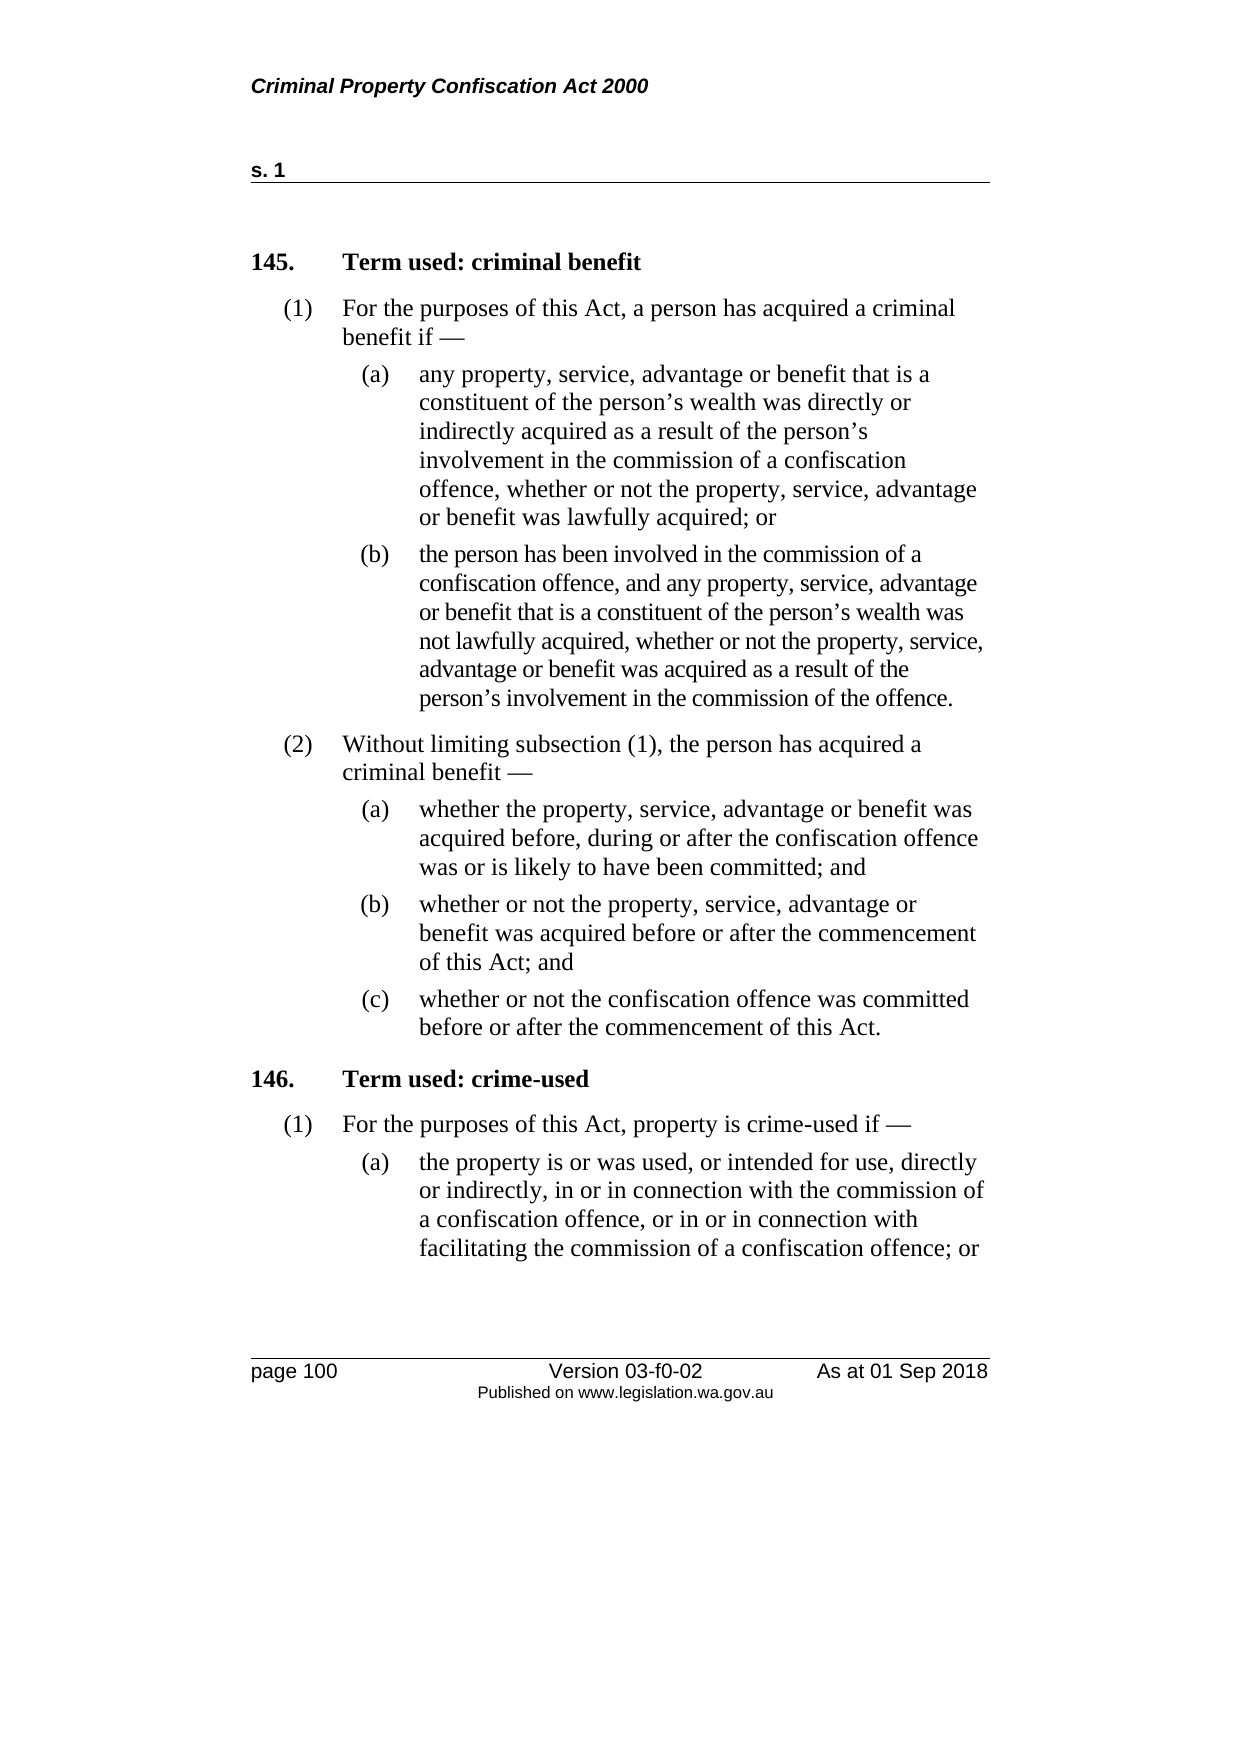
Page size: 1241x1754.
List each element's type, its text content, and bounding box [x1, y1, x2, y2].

text (1) For the purposes of this Act, a person has acquired a criminal benefit if — [251, 293, 990, 350]
text (a) the property is or was used, or intended for use, directly or indirectly, in or in connection with the commission of a confiscation offence, or in or in connection with facilitating the commission of a confiscation offence; or [251, 1147, 990, 1262]
text (2) Without limiting subsection (1), the person has acquired a criminal benefit — [251, 729, 990, 786]
text (1) For the purposes of this Act, property is crime-used if — [251, 1109, 990, 1138]
text (a) whether the property, service, advantage or benefit was acquired before, during or after the confiscation offence was or is likely to have been committed; and [251, 794, 990, 881]
subtitle 146. Term used: crime-used [251, 1064, 990, 1093]
text (c) whether or not the confiscation offence was committed before or after the commencement of this Act. [251, 984, 990, 1041]
text (b) the person has been involved in the commission of a confiscation offence, and any property, service, advantage or benefit that is a constituent of the person’s wealth was not lawfully acquired, whether or not the property, service, advantage or benefit was acquired as a result of the person’s involvement in the commission of the offence. [251, 539, 990, 712]
text (a) any property, service, advantage or benefit that is a constituent of the person’s wealth was directly or indirectly acquired as a result of the person’s involvement in the commission of a confiscation offence, whether or not the property, service, advantage or benefit was lawfully acquired; or [251, 359, 990, 531]
text (b) whether or not the property, service, advantage or benefit was acquired before or after the commencement of this Act; and [251, 889, 990, 975]
subtitle 145. Term used: criminal benefit [251, 247, 990, 276]
